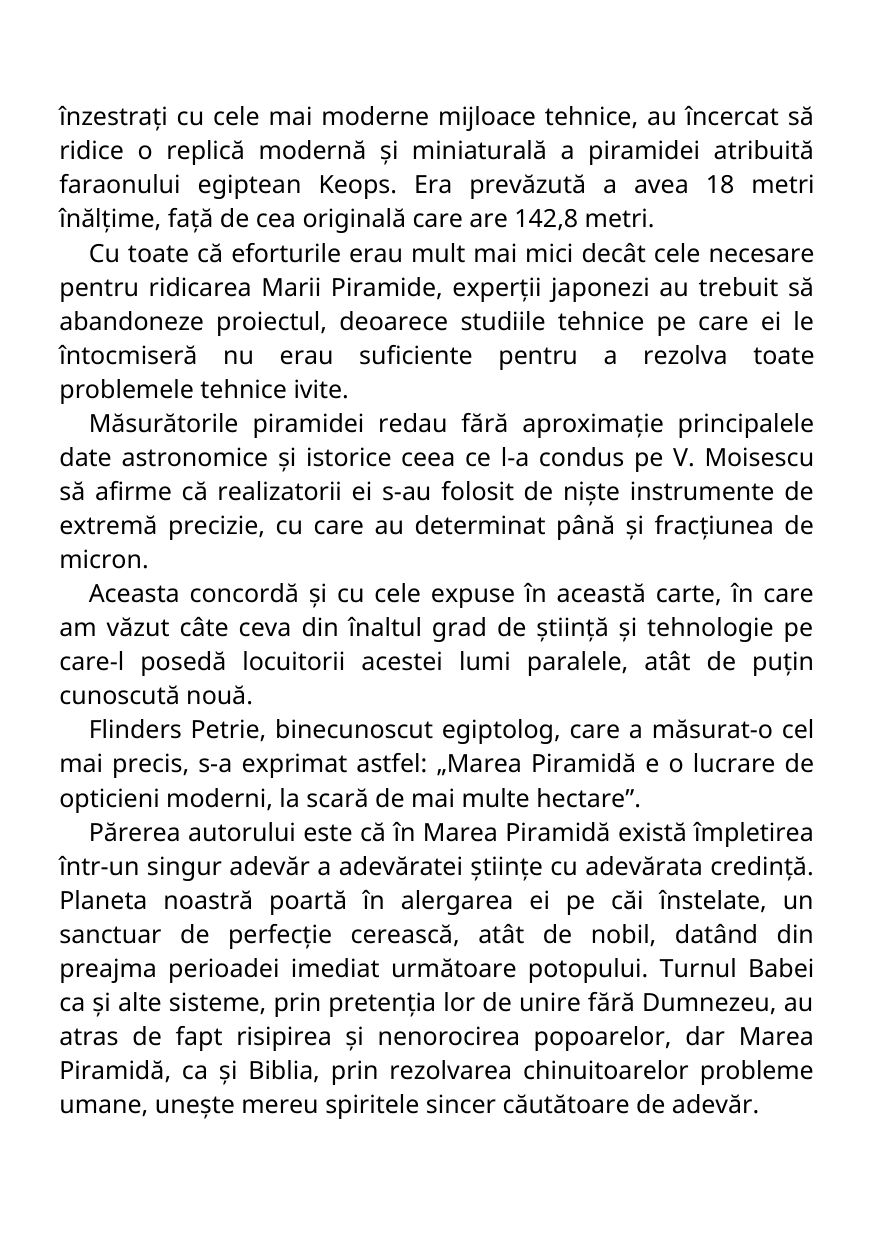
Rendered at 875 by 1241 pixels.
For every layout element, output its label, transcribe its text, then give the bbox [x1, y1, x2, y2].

text Părerea autorului este că în Marea Piramidă există împletirea într-un singur adevăr a adevăratei ştiinţe cu adevărata credinţă. Planeta noastră poartă în alergarea ei pe căi înstelate, un sanctuar de perfecţie cerească, atât de nobil, datând din preajma perioadei imediat următoare potopului. Turnul Babei ca şi alte sisteme, prin pretenţia lor de unire fără Dumnezeu, au atras de fapt risipirea şi nenorocirea popoarelor, dar Marea Piramidă, ca şi Biblia, prin rezolvarea chinuitoarelor probleme umane, uneşte mereu spiritele sincer căutătoare de adevăr. [59, 814, 815, 1121]
text Flinders Petrie, binecunoscut egiptolog, care a măsurat-o cel mai precis, s-a exprimat astfel: „Marea Piramidă e o lucrare de opticieni moderni, la scară de mai multe hectare”. [59, 712, 815, 814]
text Cu toate că eforturile erau mult mai mici decât cele necesare pentru ridicarea Marii Piramide, experţii japonezi au trebuit să abandoneze proiectul, deoarece studiile tehnice pe care ei le întocmiseră nu erau suficiente pentru a rezolva toate problemele tehnice ivite. [59, 235, 815, 406]
text Aceasta concordă şi cu cele expuse în această carte, în care am văzut câte ceva din înaltul grad de ştiinţă şi tehnologie pe care-l posedă locuitorii acestei lumi paralele, atât de puţin cunoscută nouă. [59, 576, 815, 712]
text Măsurătorile piramidei redau fără aproximaţie principalele date astronomice şi istorice ceea ce l-a condus pe V. Moisescu să afirme că realizatorii ei s-au folosit de nişte instrumente de extremă precizie, cu care au determinat până şi fracţiunea de micron. [59, 406, 815, 576]
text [59, 99, 815, 235]
